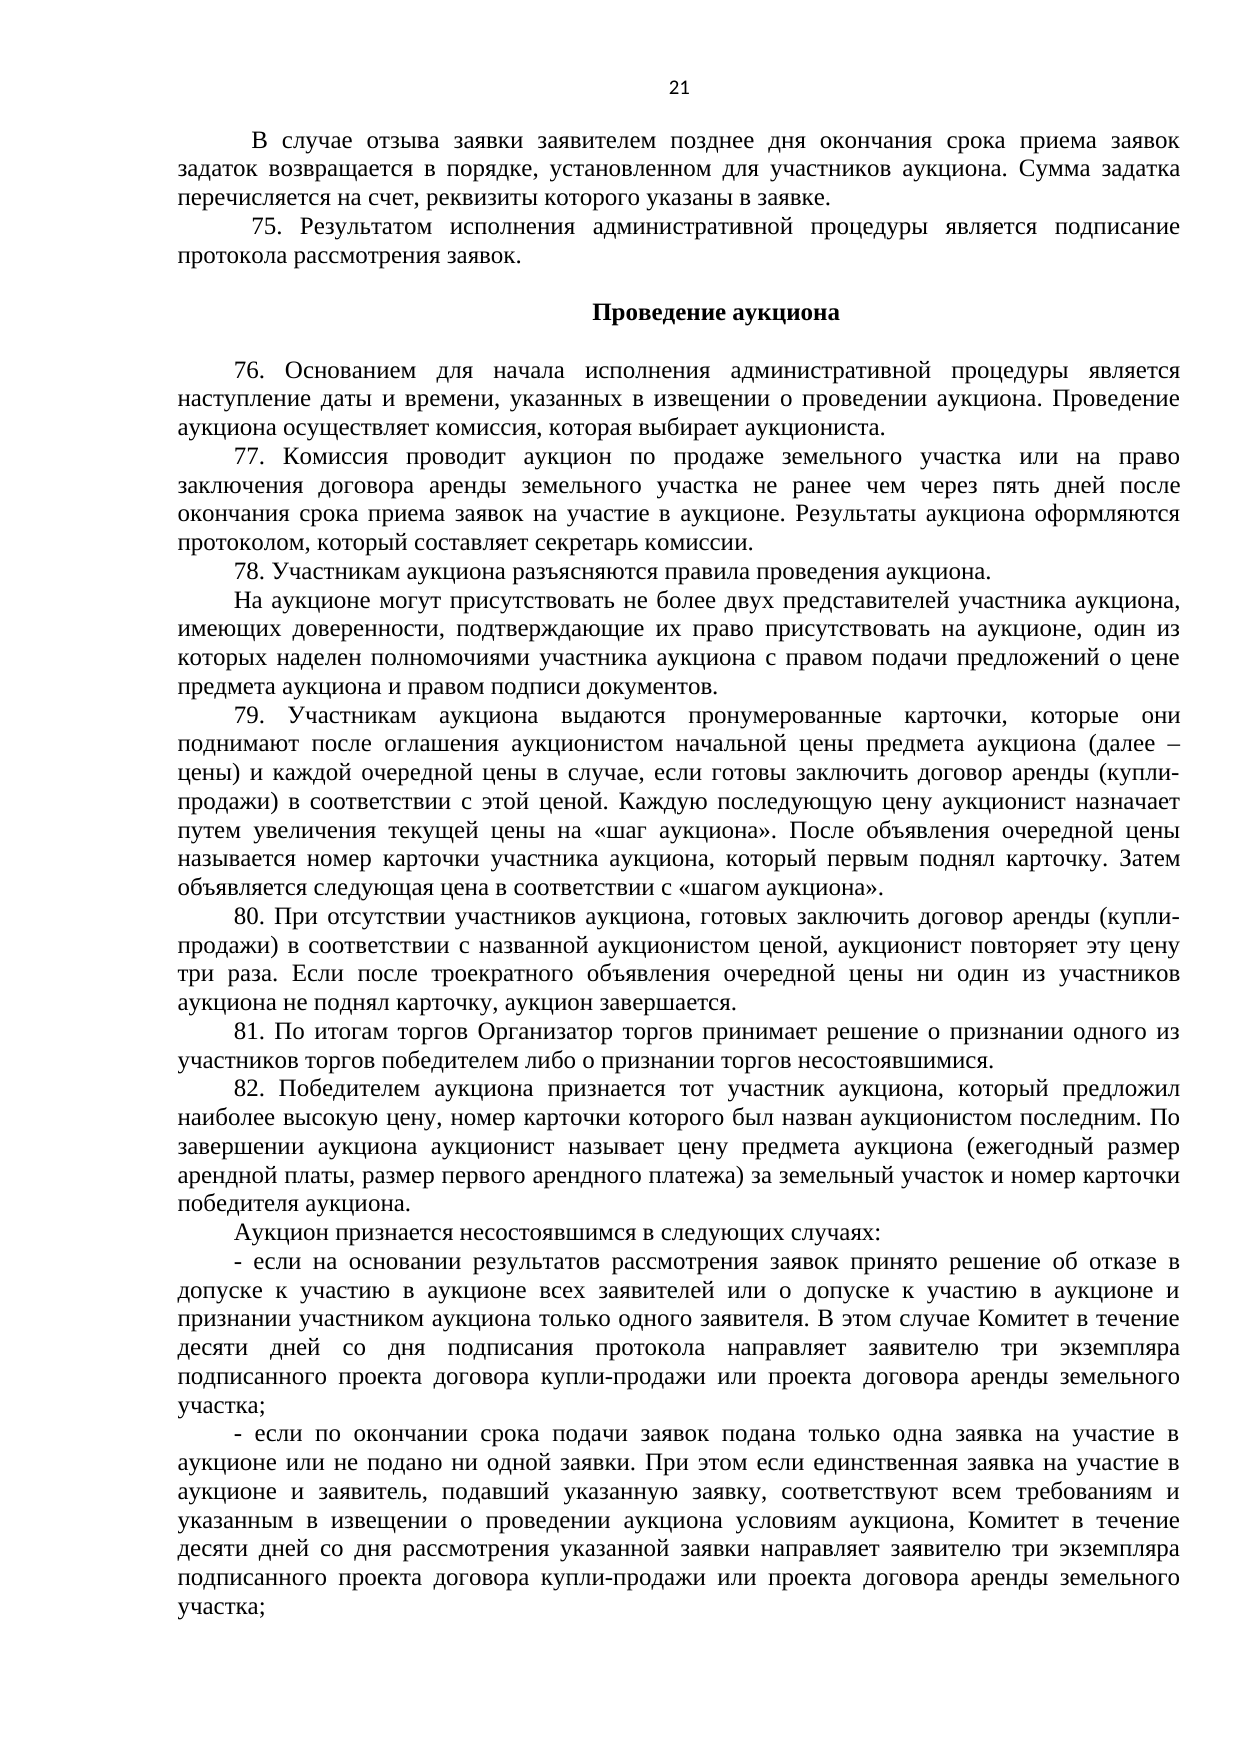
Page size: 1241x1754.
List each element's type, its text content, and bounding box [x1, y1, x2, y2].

text 82. Победителем аукциона признается тот участник аукциона, который предложил наиболее высокую цену, номер карточки которого был назван аукционистом последним. По завершении аукциона аукционист называет цену предмета аукциона (ежегодный размер арендной платы, размер первого арендного платежа) за земельный участок и номер карточки победителя аукциона. [177, 1073, 1181, 1217]
text 79. Участникам аукциона выдаются пронумерованные карточки, которые они поднимают после оглашения аукционистом начальной цены предмета аукциона (далее – цены) и каждой очередной цены в случае, если готовы заключить договор аренды (купли-продажи) в соответствии с этой ценой. Каждую последующую цену аукционист назначает путем увеличения текущей цены на «шаг аукциона». После объявления очередной цены называется номер карточки участника аукциона, который первым поднял карточку. Затем объявляется следующая цена в соответствии с «шагом аукциона». [177, 700, 1181, 901]
text 76. Основанием для начала исполнения административной процедуры является наступление даты и времени, указанных в извещении о проведении аукциона. Проведение аукциона осуществляет комиссия, которая выбирает аукциониста. [177, 355, 1181, 441]
text 78. Участникам аукциона разъясняются правила проведения аукциона. [177, 556, 1181, 585]
text 80. При отсутствии участников аукциона, готовых заключить договор аренды (купли-продажи) в соответствии с названной аукционистом ценой, аукционист повторяет эту цену три раза. Если после троекратного объявления очередной цены ни один из участников аукциона не поднял карточку, аукцион завершается. [177, 901, 1181, 1016]
text - если по окончании срока подачи заявок подана только одна заявка на участие в аукционе или не подано ни одной заявки. При этом если единственная заявка на участие в аукционе и заявитель, подавший указанную заявку, соответствуют всем требованиям и указанным в извещении о проведении аукциона условиям аукциона, Комитет в течение десяти дней со дня рассмотрения указанной заявки направляет заявителю три экземпляра подписанного проекта договора купли-продажи или проекта договора аренды земельного участка; [177, 1418, 1181, 1620]
text 77. Комиссия проводит аукцион по продаже земельного участка или на право заключения договора аренды земельного участка не ранее чем через пять дней после окончания срока приема заявок на участие в аукционе. Результаты аукциона оформляются протоколом, который составляет секретарь комиссии. [177, 441, 1181, 556]
text - если на основании результатов рассмотрения заявок принято решение об отказе в допуске к участию в аукционе всех заявителей или о допуске к участию в аукционе и признании участником аукциона только одного заявителя. В этом случае Комитет в течение десяти дней со дня подписания протокола направляет заявителю три экземпляра подписанного проекта договора купли-продажи или проекта договора аренды земельного участка; [177, 1246, 1181, 1418]
text 75. Результатом исполнения административной процедуры является подписание протокола рассмотрения заявок. [177, 211, 1181, 268]
text 81. По итогам торгов Организатор торгов принимает решение о признании одного из участников торгов победителем либо о признании торгов несостоявшимися. [177, 1016, 1181, 1073]
text На аукционе могут присутствовать не более двух представителей участника аукциона, имеющих доверенности, подтверждающие их право присутствовать на аукционе, один из которых наделен полномочиями участника аукциона с правом подачи предложений о цене предмета аукциона и правом подписи документов. [177, 585, 1181, 700]
text Аукцион признается несостоявшимся в следующих случаях: [177, 1217, 1181, 1246]
text В случае отзыва заявки заявителем позднее дня окончания срока приема заявок задаток возвращается в порядке, установленном для участников аукциона. Сумма задатка перечисляется на счет, реквизиты которого указаны в заявке. [177, 125, 1181, 211]
text Проведение аукциона [177, 297, 1181, 326]
